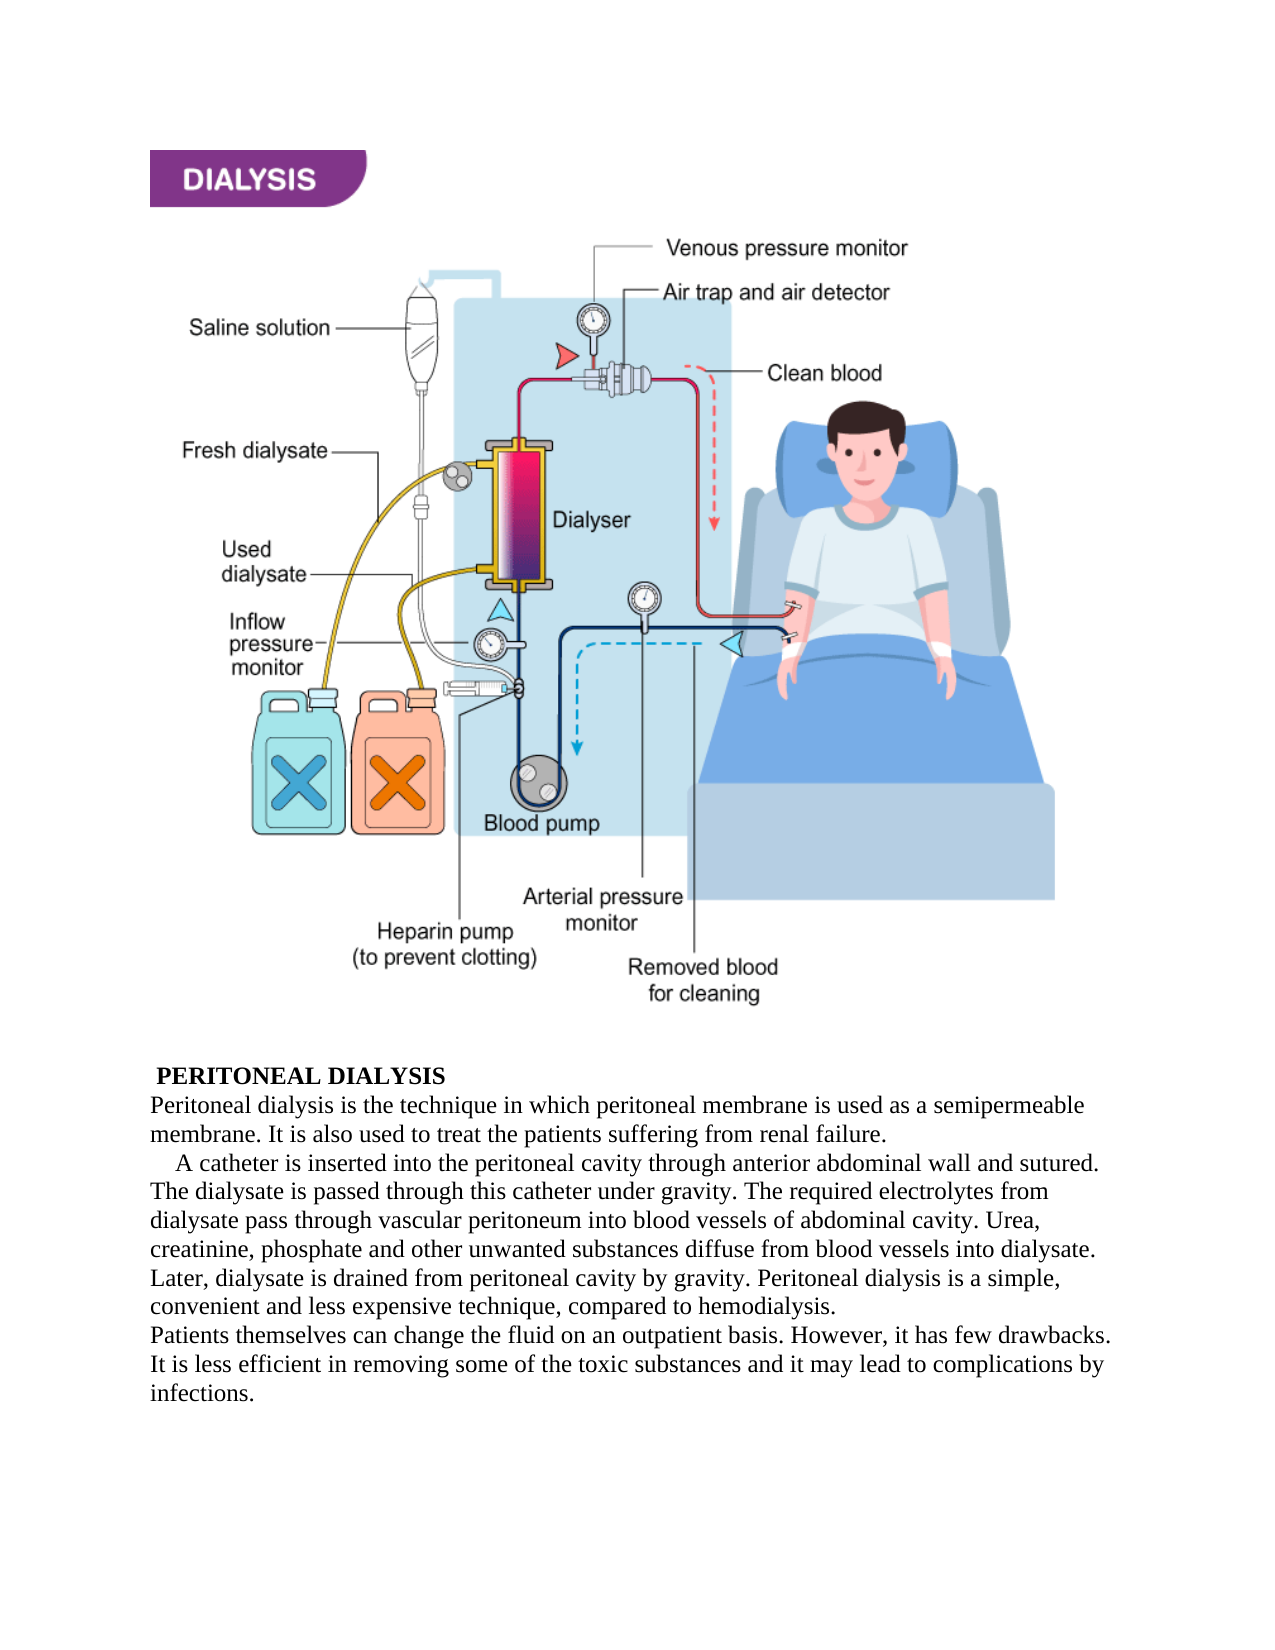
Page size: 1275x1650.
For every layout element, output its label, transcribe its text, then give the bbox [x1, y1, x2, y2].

text A catheter is inserted into the peritoneal cavity through anterior abdominal wall and sutured. The dialysate is passed through this catheter under gravity. The required electrolytes from dialysate pass through vascular peritoneum into blood vessels of abdominal cavity. Urea, creatinine, phosphate and other unwanted substances diffuse from blood vessels into dialysate. Later, dialysate is drained from peritoneal cavity by gravity. Peritoneal dialysis is a simple, convenient and less expensive technique, compared to hemodialysis. [150, 1148, 1125, 1320]
picture [150, 150, 1098, 1056]
text PERITONEAL DIALYSIS [150, 1061, 1125, 1090]
text Peritoneal dialysis is the technique in which peritoneal membrane is used as a semipermeable membrane. It is also used to treat the patients suffering from renal failure. [150, 1090, 1125, 1148]
text Patients themselves can change the fluid on an outpatient basis. However, it has few drawbacks. It is less efficient in removing some of the toxic substances and it may lead to complications by infections. [150, 1320, 1125, 1406]
